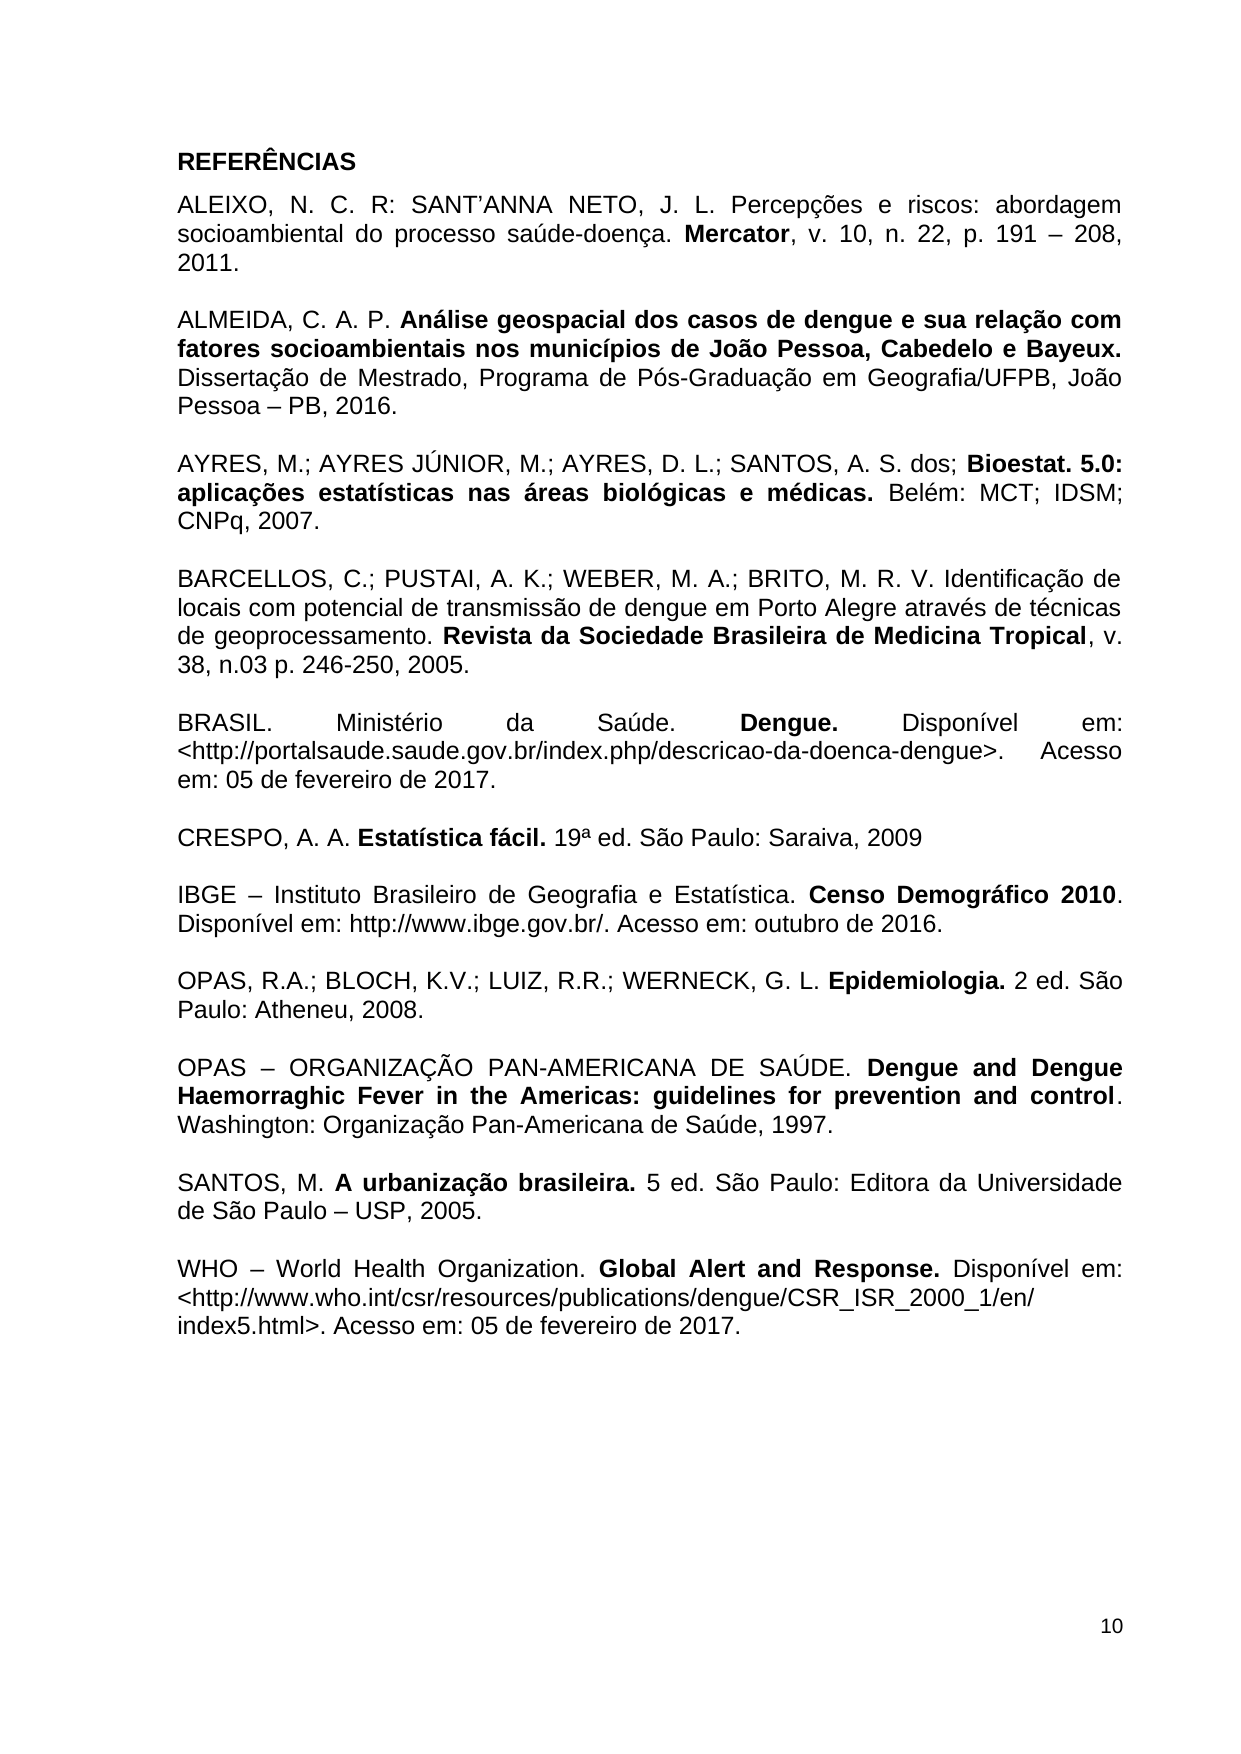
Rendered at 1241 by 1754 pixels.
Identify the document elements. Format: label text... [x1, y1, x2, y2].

text OPAS, R.A.; Bloch, K.V.; Luiz, R.R.; Werneck, G. L. Epidemiologia. 2 ed. São Paulo: Atheneu, 2008. [177, 966, 1123, 1024]
text BRASIL. Ministério da Saúde. Dengue. Disponível em: <http://portalsaude.saude.gov.br/index.php/descricao-da-doenca-dengue>. Acesso em: 05 de fevereiro de 2017. [177, 708, 1123, 794]
text WHO – World Health Organization. Global Alert and Response. Disponível em: <http://www.who.int/csr/resources/publications/dengue/CSR_ISR_2000_1/en/index5.html>. Acesso em: 05 de fevereiro de 2017. [177, 1254, 1123, 1340]
text CRESPO, A. A. Estatística fácil. 19ª ed. São Paulo: Saraiva, 2009 [177, 823, 1123, 851]
text ALEIXO, N. C. R: SANT’ANNA NETO, J. L. Percepções e riscos: abordagem socioambiental do processo saúde-doença. Mercator, v. 10, n. 22, p. 191 – 208, 2011. [177, 190, 1123, 276]
text IBGE – Instituto Brasileiro de Geografia e Estatística. Censo Demográfico 2010. Disponível em: http://www.ibge.gov.br/. Acesso em: outubro de 2016. [177, 880, 1123, 938]
text Referências [177, 147, 1123, 176]
text BARCELLOS, C.; PUSTAI, A. K.; WEBER, M. A.; BRITO, M. R. V. Identificação de locais com potencial de transmissão de dengue em Porto Alegre através de técnicas de geoprocessamento. Revista da Sociedade Brasileira de Medicina Tropical, v. 38, n.03 p. 246-250, 2005. [177, 564, 1123, 679]
text SANTOS, M. A urbanização brasileira. 5 ed. São Paulo: Editora da Universidade de São Paulo – USP, 2005. [177, 1168, 1123, 1225]
text OPAS – ORGANIZAÇÃO PAN-AMERICANA DE SAÚDE. Dengue and Dengue Haemorraghic Fever in the Americas: guidelines for prevention and control. Washington: Organização Pan-Americana de Saúde, 1997. [177, 1053, 1123, 1139]
text ALMEIDA, C. A. P. Análise geospacial dos casos de dengue e sua relação com fatores socioambientais nos municípios de João Pessoa, Cabedelo e Bayeux. Dissertação de Mestrado, Programa de Pós-Graduação em Geografia/UFPB, João Pessoa – PB, 2016. [177, 305, 1123, 420]
text AYRES, M.; AYRES JÚNIOR, M.; AYRES, D. L.; SANTOS, A. S. dos; Bioestat. 5.0: aplicações estatísticas nas áreas biológicas e médicas. Belém: MCT; IDSM; CNPq, 2007. [177, 449, 1123, 535]
